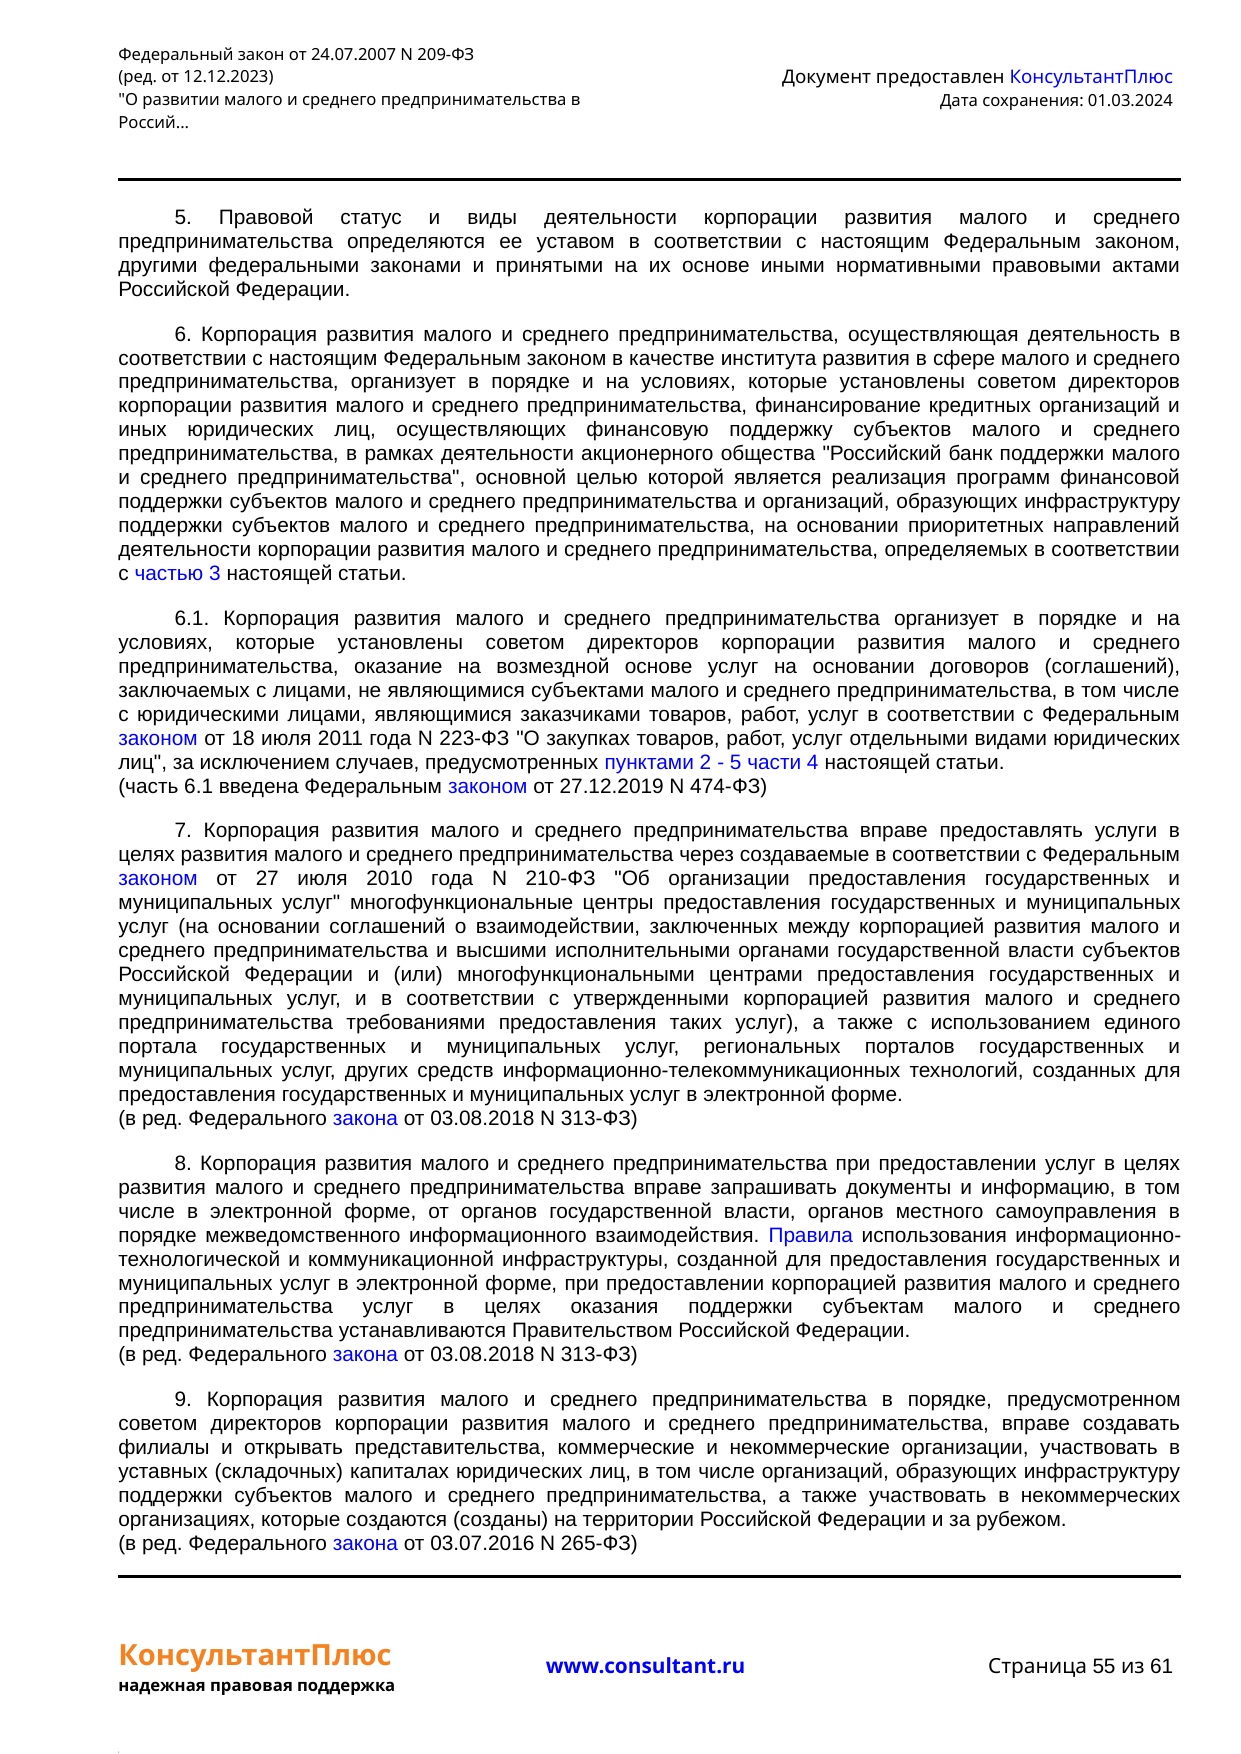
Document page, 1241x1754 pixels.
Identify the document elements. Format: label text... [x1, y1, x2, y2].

text 9. Корпорация развития малого и среднего предпринимательства в порядке, предусмотренном советом директоров корпорации развития малого и среднего предпринимательства, вправе создавать филиалы и открывать представительства, коммерческие и некоммерческие организации, участвовать в уставных (складочных) капиталах юридических лиц, в том числе организаций, образующих инфраструктуру поддержки субъектов малого и среднего предпринимательства, а также участвовать в некоммерческих организациях, которые создаются (созданы) на территории Российской Федерации и за рубежом. [118, 1387, 1181, 1531]
text 7. Корпорация развития малого и среднего предпринимательства вправе предоставлять услуги в целях развития малого и среднего предпринимательства через создаваемые в соответствии с Федеральным законом от 27 июля 2010 года N 210-ФЗ "Об организации предоставления государственных и муниципальных услуг" многофункциональные центры предоставления государственных и муниципальных услуг (на основании соглашений о взаимодействии, заключенных между корпорацией развития малого и среднего предпринимательства и высшими исполнительными органами государственной власти субъектов Российской Федерации и (или) многофункциональными центрами предоставления государственных и муниципальных услуг, и в соответствии с утвержденными корпорацией развития малого и среднего предпринимательства требованиями предоставления таких услуг), а также с использованием единого портала государственных и муниципальных услуг, региональных порталов государственных и муниципальных услуг, других средств информационно-телекоммуникационных технологий, созданных для предоставления государственных и муниципальных услуг в электронной форме. [118, 818, 1181, 1106]
text (в ред. Федерального закона от 03.07.2016 N 265-ФЗ) [118, 1531, 1181, 1555]
text (в ред. Федерального закона от 03.08.2018 N 313-ФЗ) [118, 1342, 1181, 1366]
text 8. Корпорация развития малого и среднего предпринимательства при предоставлении услуг в целях развития малого и среднего предпринимательства вправе запрашивать документы и информацию, в том числе в электронной форме, от органов государственной власти, органов местного самоуправления в порядке межведомственного информационного взаимодействия. Правила использования информационно-технологической и коммуникационной инфраструктуры, созданной для предоставления государственных и муниципальных услуг в электронной форме, при предоставлении корпорацией развития малого и среднего предпринимательства услуг в целях оказания поддержки субъектам малого и среднего предпринимательства устанавливаются Правительством Российской Федерации. [118, 1151, 1181, 1342]
text 6.1. Корпорация развития малого и среднего предпринимательства организует в порядке и на условиях, которые установлены советом директоров корпорации развития малого и среднего предпринимательства, оказание на возмездной основе услуг на основании договоров (соглашений), заключаемых с лицами, не являющимися субъектами малого и среднего предпринимательства, в том числе с юридическими лицами, являющимися заказчиками товаров, работ, услуг в соответствии с Федеральным законом от 18 июля 2011 года N 223-ФЗ "О закупках товаров, работ, услуг отдельными видами юридических лиц", за исключением случаев, предусмотренных пунктами 2 - 5 части 4 настоящей статьи. [118, 606, 1181, 773]
text 5. Правовой статус и виды деятельности корпорации развития малого и среднего предпринимательства определяются ее уставом в соответствии с настоящим Федеральным законом, другими федеральными законами и принятыми на их основе иными нормативными правовыми актами Российской Федерации. [118, 205, 1181, 301]
text (часть 6.1 введена Федеральным законом от 27.12.2019 N 474-ФЗ) [118, 773, 1181, 797]
text 6. Корпорация развития малого и среднего предпринимательства, осуществляющая деятельность в соответствии с настоящим Федеральным законом в качестве института развития в сфере малого и среднего предпринимательства, организует в порядке и на условиях, которые установлены советом директоров корпорации развития малого и среднего предпринимательства, финансирование кредитных организаций и иных юридических лиц, осуществляющих финансовую поддержку субъектов малого и среднего предпринимательства, в рамках деятельности акционерного общества "Российский банк поддержки малого и среднего предпринимательства", основной целью которой является реализация программ финансовой поддержки субъектов малого и среднего предпринимательства и организаций, образующих инфраструктуру поддержки субъектов малого и среднего предпринимательства, на основании приоритетных направлений деятельности корпорации развития малого и среднего предпринимательства, определяемых в соответствии с частью 3 настоящей статьи. [118, 321, 1181, 585]
text (в ред. Федерального закона от 03.08.2018 N 313-ФЗ) [118, 1106, 1181, 1130]
